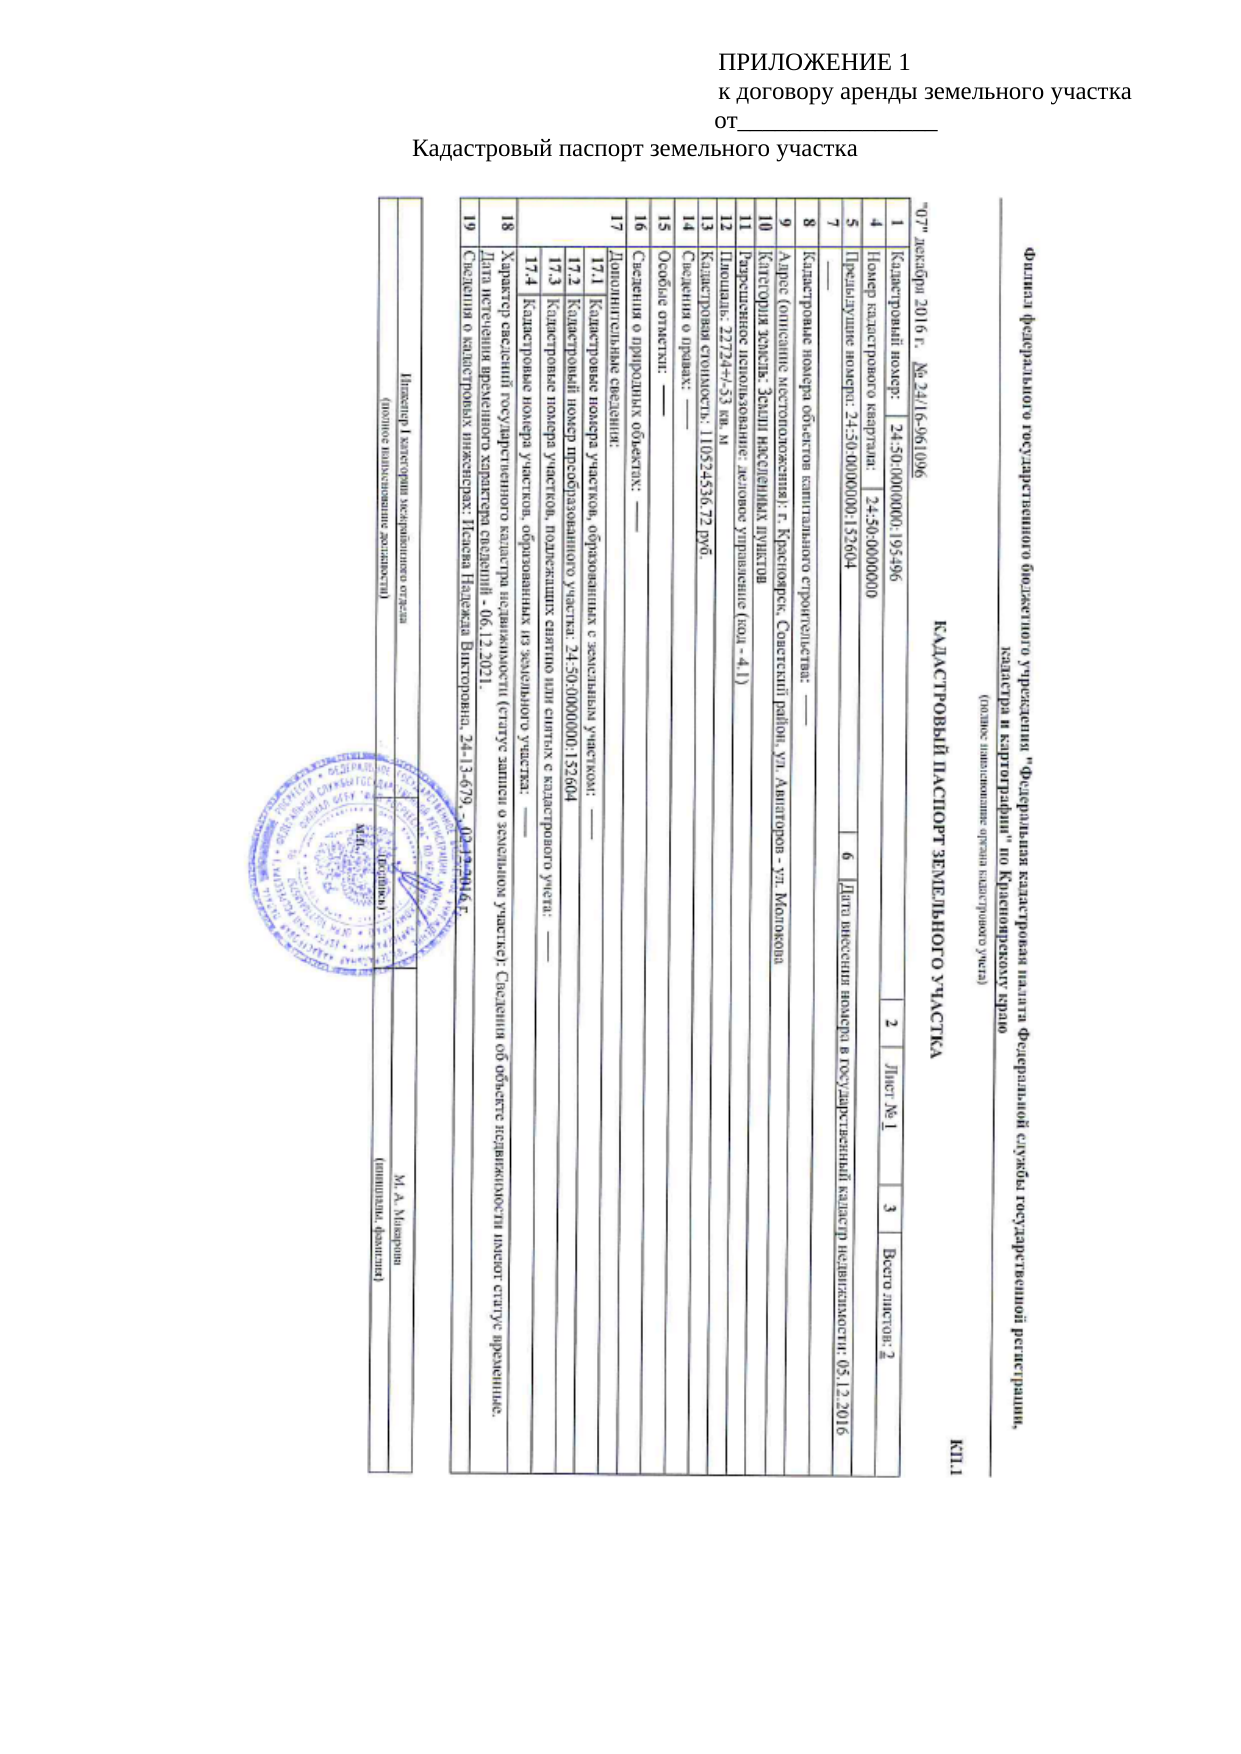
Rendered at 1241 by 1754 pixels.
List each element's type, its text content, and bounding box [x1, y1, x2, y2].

text ПРИЛОЖЕНИЕ 1 [118, 47, 1152, 76]
text Кадастровый паспорт земельного участка [118, 133, 1152, 162]
picture [241, 191, 1048, 1492]
text от________________ [118, 105, 1152, 133]
text к договору аренды земельного участка [118, 76, 1152, 105]
